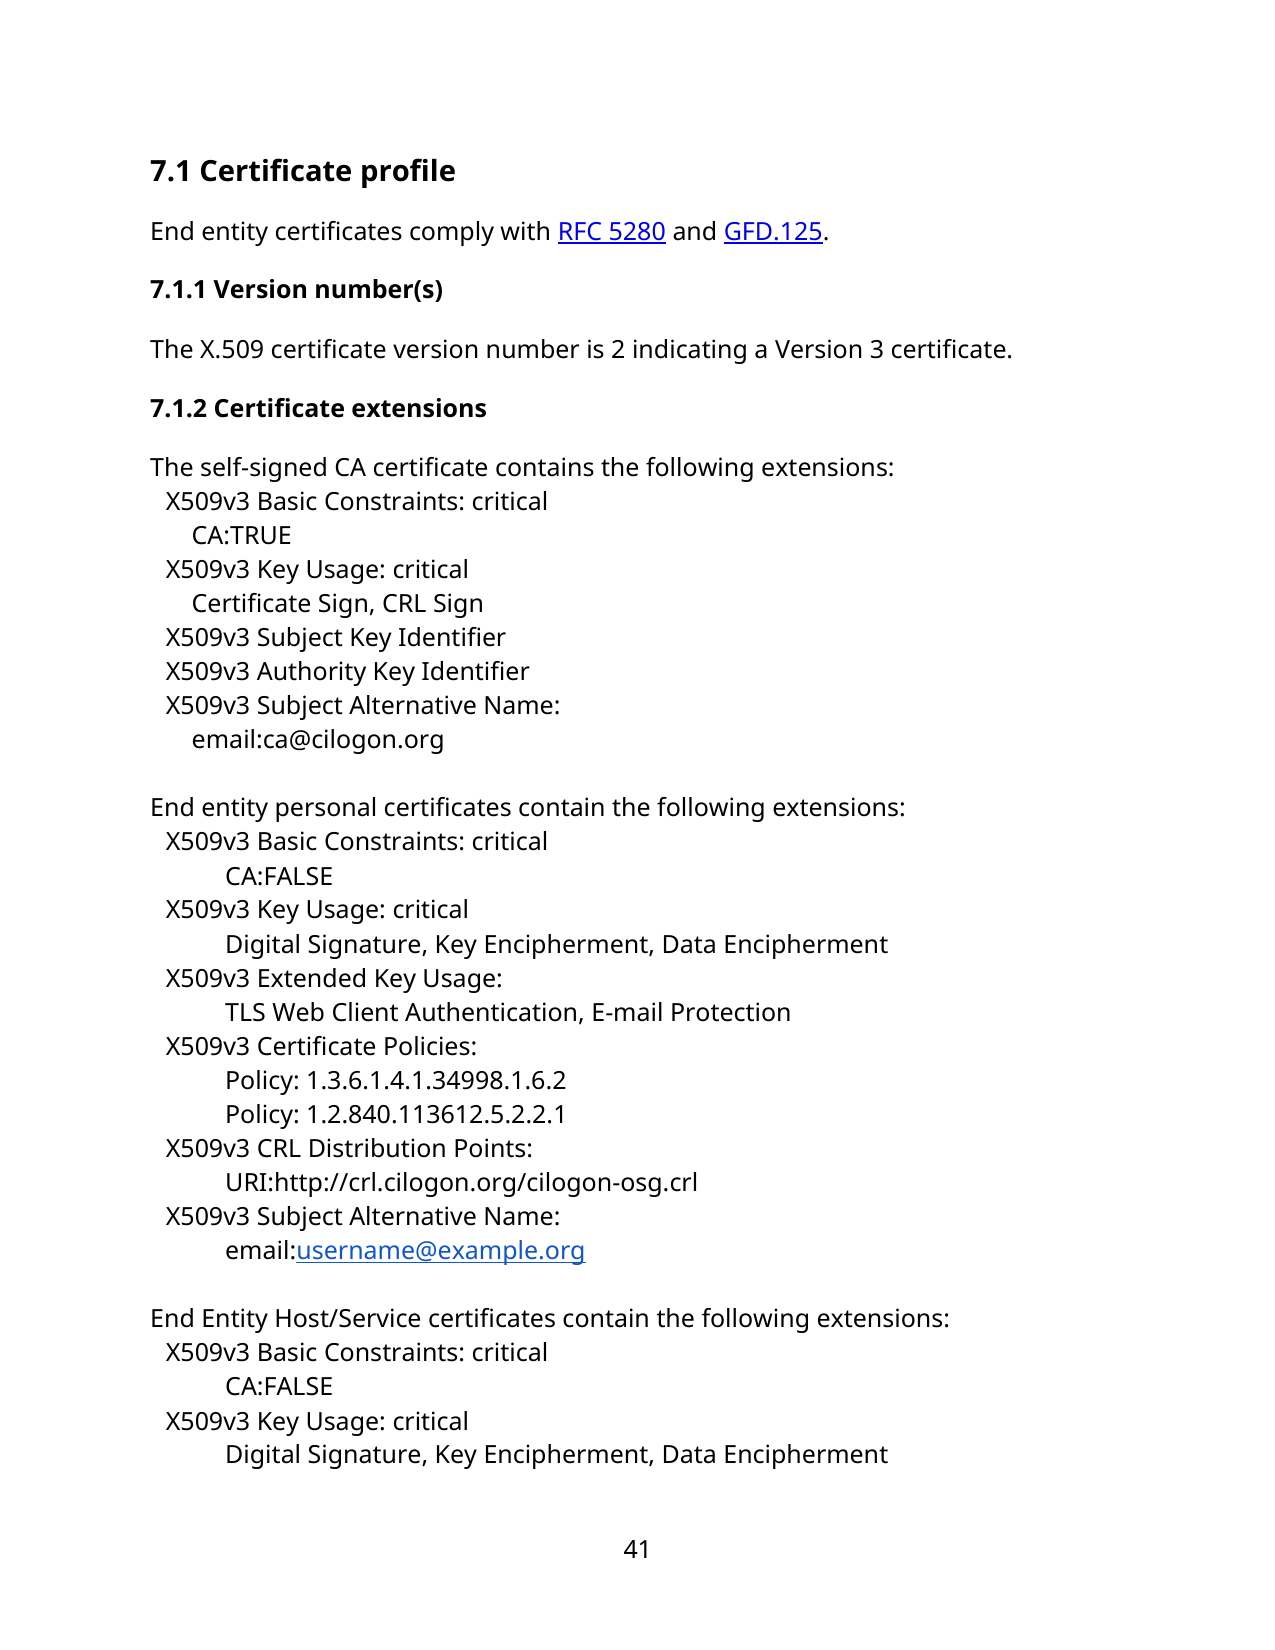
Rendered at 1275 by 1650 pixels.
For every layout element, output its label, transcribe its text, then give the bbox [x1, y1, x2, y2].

text CA:FALSE [166, 858, 1109, 892]
subtitle 7.1.2 Certificate extensions [150, 390, 1125, 424]
text CA:TRUE [166, 517, 1109, 552]
text X509v3 Key Usage: critical [166, 1403, 1109, 1437]
text TLS Web Client Authentication, E-mail Protection [166, 994, 1109, 1028]
text X509v3 CRL Distribution Points: [166, 1131, 1109, 1165]
text email:ca@cilogon.org [166, 722, 1109, 756]
text email:username@example.org [166, 1233, 1109, 1267]
subtitle 7.1.1 Version number(s) [150, 272, 1125, 306]
text Policy: 1.3.6.1.4.1.34998.1.6.2 [166, 1062, 1109, 1097]
text X509v3 Basic Constraints: critical [166, 1335, 1109, 1369]
text Digital Signature, Key Encipherment, Data Encipherment [166, 1437, 1109, 1471]
text URI:http://crl.cilogon.org/cilogon-osg.crl [166, 1165, 1109, 1199]
text X509v3 Basic Constraints: critical [166, 483, 1109, 517]
text X509v3 Authority Key Identifier [166, 654, 1109, 688]
text X509v3 Key Usage: critical [166, 892, 1109, 926]
text X509v3 Extended Key Usage: [166, 960, 1109, 994]
text X509v3 Basic Constraints: critical [166, 824, 1109, 858]
subtitle 7.1 Certificate profile [150, 150, 1125, 190]
text CA:FALSE [166, 1369, 1109, 1403]
text X509v3 Key Usage: critical [166, 552, 1109, 586]
text The self-signed CA certificate contains the following extensions: [150, 449, 1125, 483]
text Digital Signature, Key Encipherment, Data Encipherment [166, 926, 1109, 960]
text X509v3 Subject Key Identifier [166, 620, 1109, 654]
text X509v3 Certificate Policies: [166, 1028, 1109, 1062]
text End Entity Host/Service certificates contain the following extensions: [150, 1301, 1125, 1335]
text X509v3 Subject Alternative Name: [166, 1199, 1109, 1233]
text The X.509 certificate version number is 2 indicating a Version 3 certificate. [150, 331, 1125, 365]
text End entity personal certificates contain the following extensions: [150, 790, 1125, 824]
text End entity certificates comply with RFC 5280 and GFD.125. [150, 213, 1125, 247]
text Policy: 1.2.840.113612.5.2.2.1 [166, 1097, 1109, 1131]
text X509v3 Subject Alternative Name: [166, 688, 1109, 722]
text Certificate Sign, CRL Sign [166, 586, 1109, 620]
